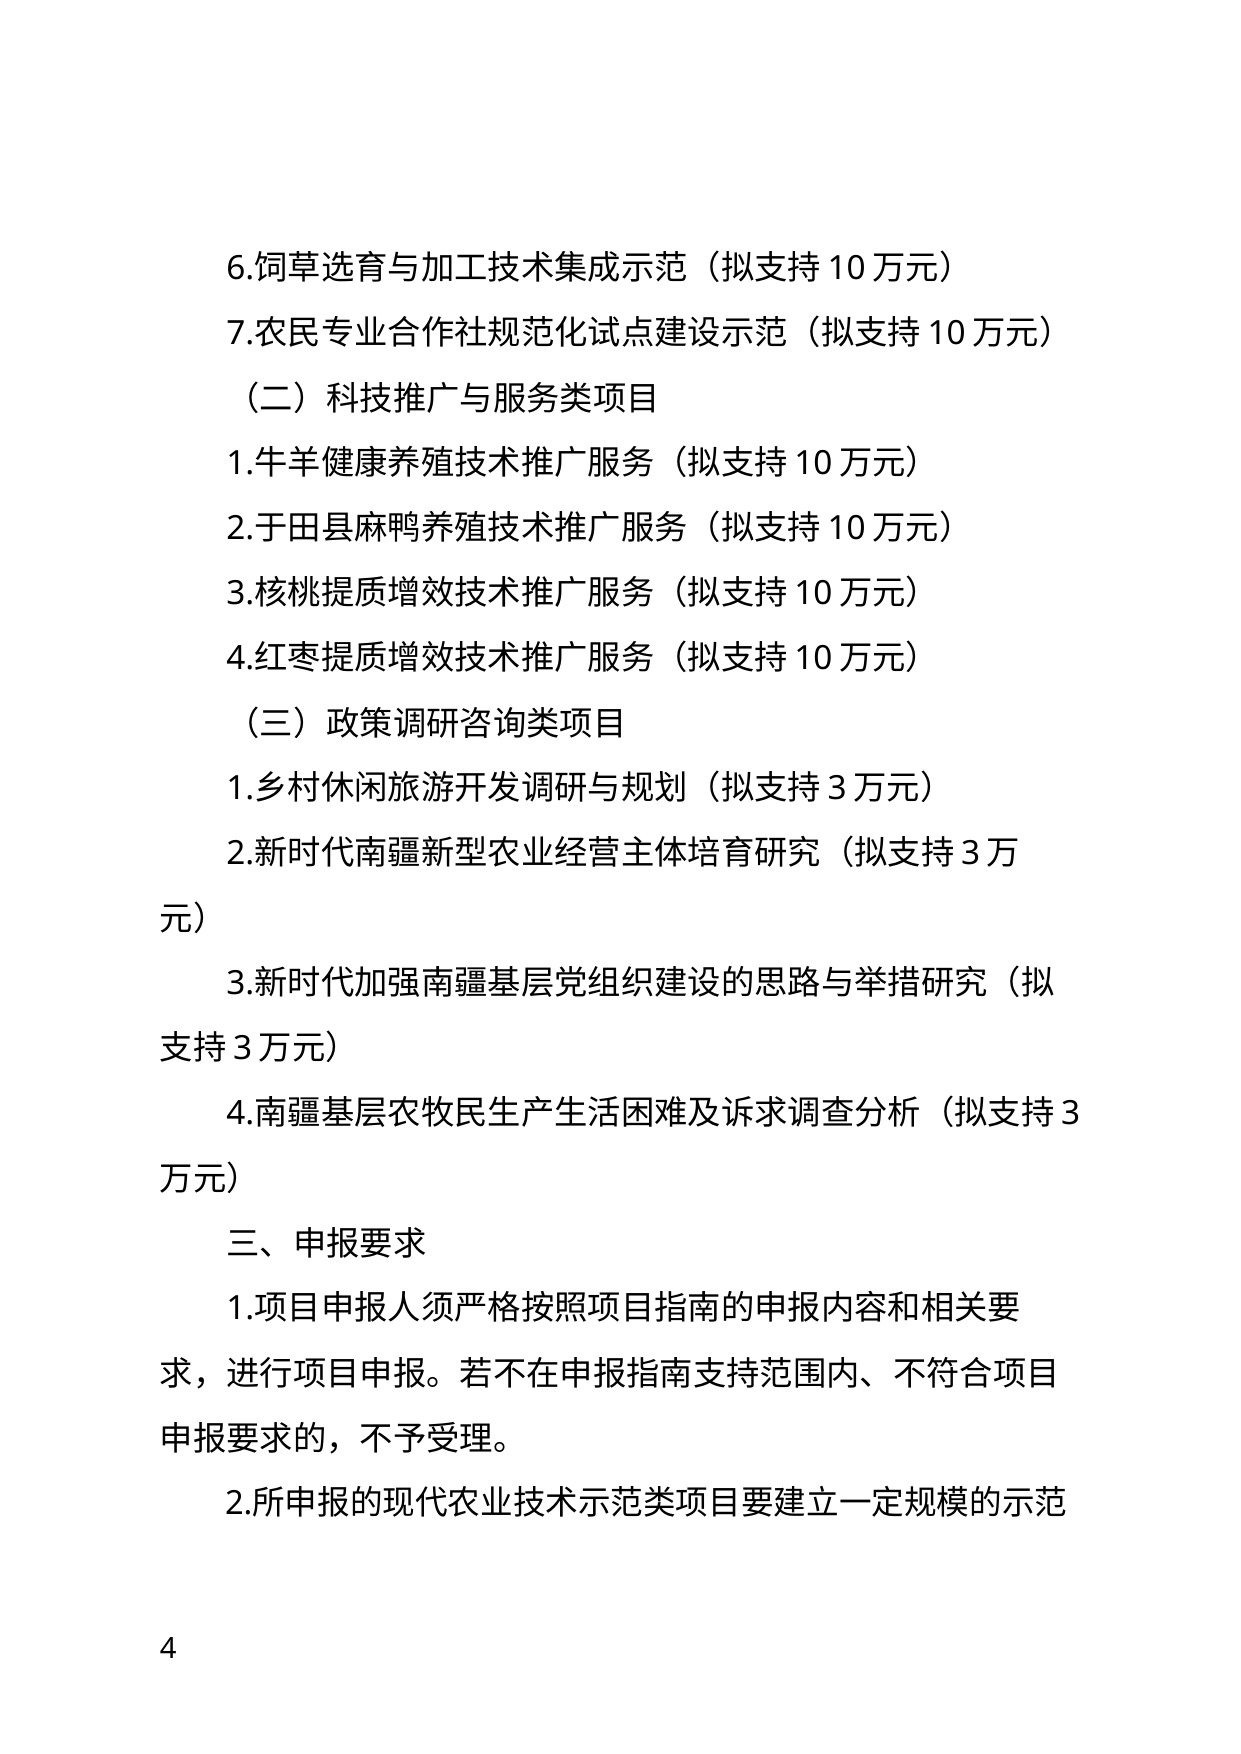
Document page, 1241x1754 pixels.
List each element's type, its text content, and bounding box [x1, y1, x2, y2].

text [159, 1468, 1081, 1533]
text 3.核桃提质增效技术推广服务（拟支持10万元） [159, 558, 1081, 623]
list 乡村休闲旅游开发调研与规划（拟支持3万元） [159, 753, 1081, 818]
text 4.红枣提质增效技术推广服务（拟支持10万元） [159, 623, 1081, 688]
text 1.项目申报人须严格按照项目指南的申报内容和相关要求，进行项目申报。若不在申报指南支持范围内、不符合项目申报要求的，不予受理。 [159, 1273, 1081, 1468]
list 4.南疆基层农牧民生产生活困难及诉求调查分析（拟支持3万元） [159, 1078, 1081, 1208]
text （二）科技推广与服务类项目 [159, 363, 1081, 428]
text 2.于田县麻鸭养殖技术推广服务（拟支持10万元） [159, 493, 1081, 558]
list 2.新时代南疆新型农业经营主体培育研究（拟支持3万元） [159, 818, 1081, 948]
text （三）政策调研咨询类项目 [159, 688, 1081, 753]
text 6.饲草选育与加工技术集成示范（拟支持10万元） [159, 233, 1081, 298]
text 1.牛羊健康养殖技术推广服务（拟支持10万元） [159, 428, 1081, 493]
text 7.农民专业合作社规范化试点建设示范（拟支持10万元） [159, 298, 1081, 363]
text 三、申报要求 [159, 1208, 1081, 1273]
list 3.新时代加强南疆基层党组织建设的思路与举措研究（拟支持3万元） [159, 948, 1081, 1078]
